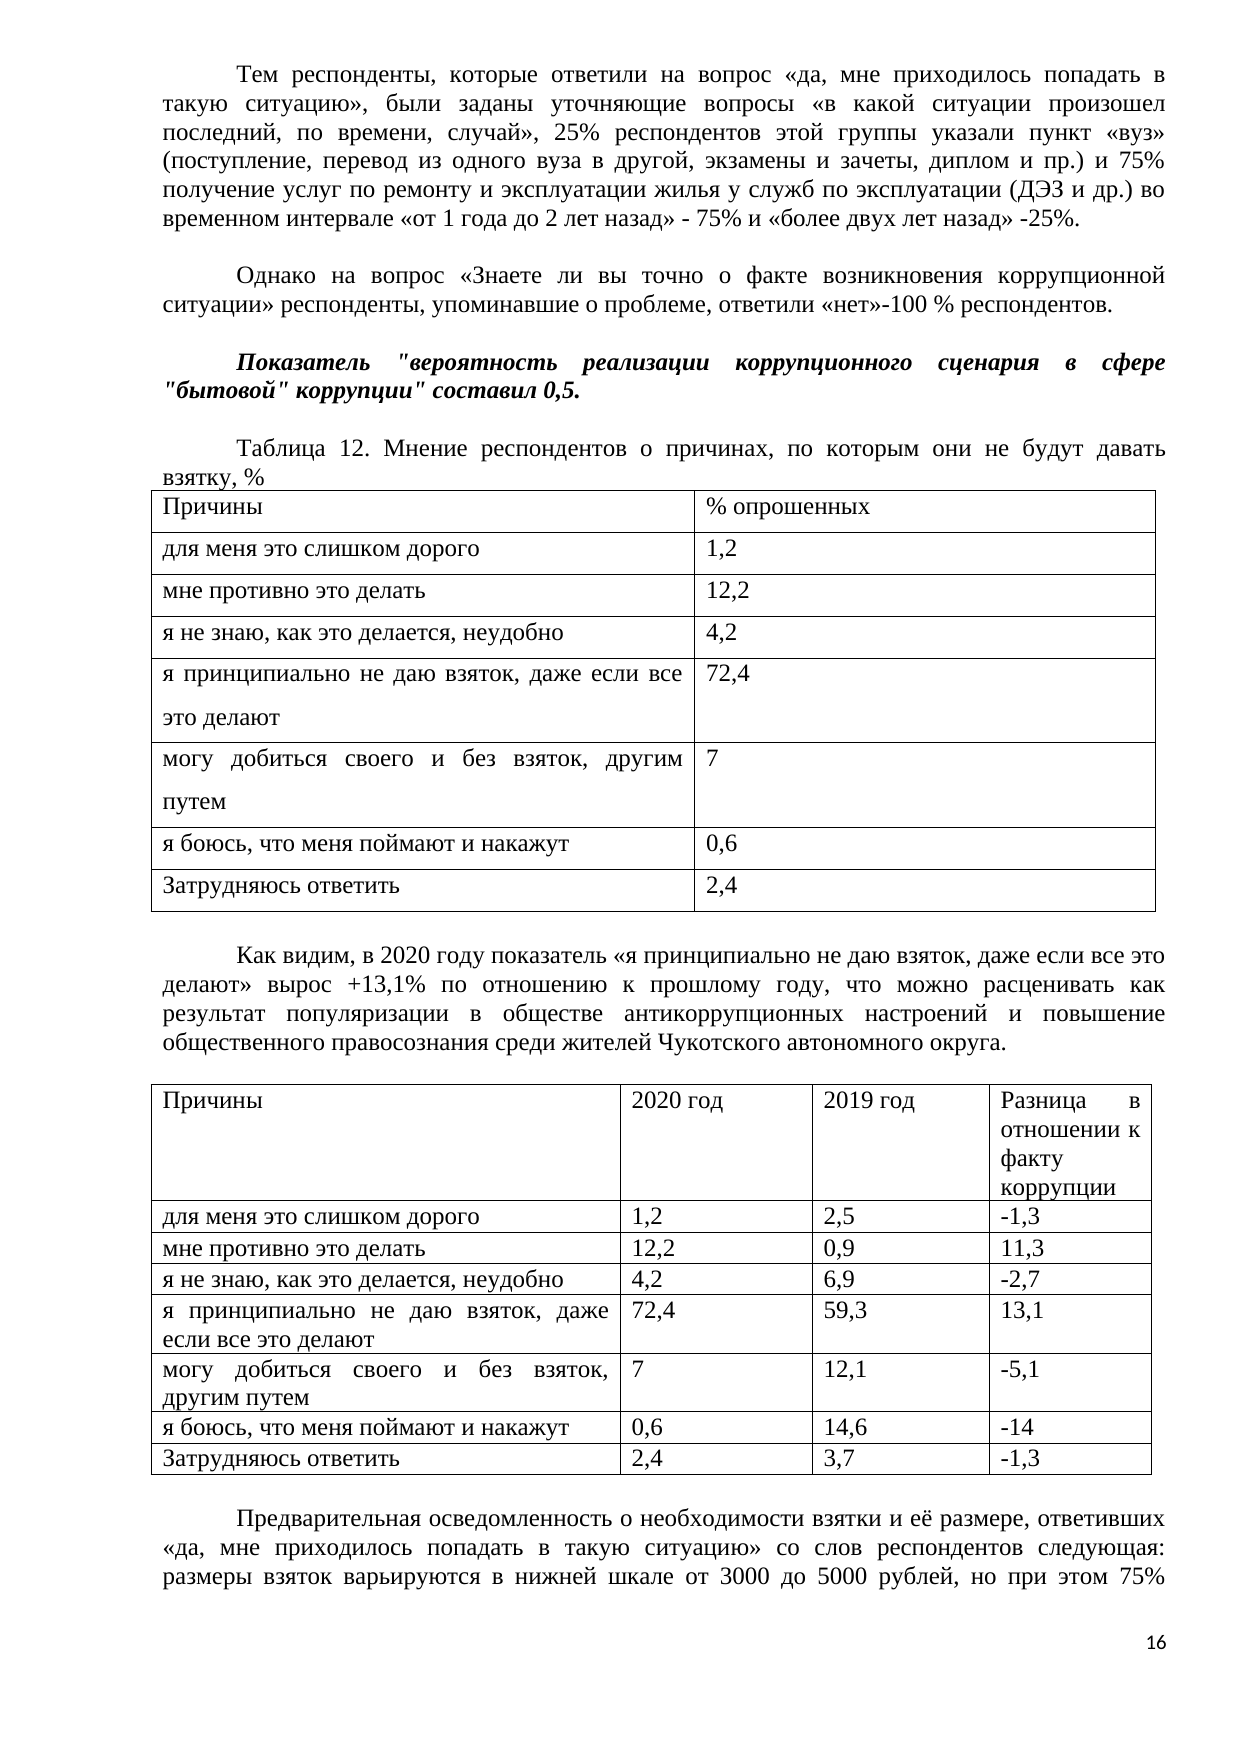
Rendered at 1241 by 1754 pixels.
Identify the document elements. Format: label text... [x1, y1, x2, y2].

text Таблица 12. Мнение респондентов о причинах, по которым они не будут давать взятку, % [162, 433, 1166, 490]
table_cell 72,4 [621, 1295, 812, 1353]
table_cell 12,2 [621, 1233, 812, 1263]
table_cell я принципиально не даю взяток, даже если все это делают [152, 659, 694, 742]
table_cell -2,7 [990, 1264, 1151, 1294]
table_cell 0,9 [813, 1233, 989, 1263]
table_cell для меня это слишком дорого [152, 1201, 620, 1232]
table_cell могу добиться своего и без взяток, другим путем [152, 1354, 620, 1411]
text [162, 1503, 1166, 1590]
table_cell Затрудняюсь ответить [152, 1444, 620, 1474]
table_header % опрошенных [695, 491, 1155, 532]
table_cell -14 [990, 1412, 1151, 1442]
table_cell для меня это слишком дорого [152, 533, 694, 574]
table_cell -1,3 [990, 1201, 1151, 1232]
table_cell я не знаю, как это делается, неудобно [152, 1264, 620, 1294]
table_cell мне противно это делать [152, 575, 694, 616]
text Как видим, в 2020 году показатель «я принципиально не даю взяток, даже если все это делают» вырос +13,1% по отношению к прошлому году, что можно расценивать как результат популяризации в обществе антикоррупционных настроений и повышение общественного правосознания среди жителей Чукотского автономного округа. [162, 941, 1166, 1056]
table_cell Затрудняюсь ответить [152, 870, 694, 911]
table_cell 1,2 [695, 533, 1155, 574]
table_header Разница в отношении к факту коррупции [990, 1085, 1151, 1200]
table_cell я боюсь, что меня поймают и накажут [152, 1412, 620, 1442]
table_cell 2,4 [695, 870, 1155, 911]
table_cell 12,1 [813, 1354, 989, 1411]
table_cell я боюсь, что меня поймают и накажут [152, 828, 694, 869]
table_cell 12,2 [695, 575, 1155, 616]
table_cell -1,3 [990, 1444, 1151, 1474]
table_cell 3,7 [813, 1444, 989, 1474]
table_cell 0,6 [621, 1412, 812, 1442]
table_cell я принципиально не даю взяток, даже если все это делают [152, 1295, 620, 1353]
text Тем респонденты, которые ответили на вопрос «да, мне приходилось попадать в такую ситуацию», были заданы уточняющие вопросы «в какой ситуации произошел последний, по времени, случай», 25% респондентов этой группы указали пункт «вуз» (поступление, перевод из одного вуза в другой, экзамены и зачеты, диплом и пр.) и 75% получение услуг по ремонту и эксплуатации жилья у служб по эксплуатации (ДЭЗ и др.) во временном интервале «от 1 года до 2 лет назад» - 75% и «более двух лет назад» -25%. [162, 59, 1166, 232]
table_cell 7 [695, 743, 1155, 827]
table_cell 13,1 [990, 1295, 1151, 1353]
table_cell мне противно это делать [152, 1233, 620, 1263]
table_cell 6,9 [813, 1264, 989, 1294]
text Однако на вопрос «Знаете ли вы точно о факте возникновения коррупционной ситуации» респонденты, упоминавшие о проблеме, ответили «нет»-100 % респондентов. [162, 260, 1166, 318]
table_header Причины [152, 491, 694, 532]
table_cell -5,1 [990, 1354, 1151, 1411]
table_cell 1,2 [621, 1201, 812, 1232]
table_cell 14,6 [813, 1412, 989, 1442]
table_cell я не знаю, как это делается, неудобно [152, 617, 694, 657]
table_cell могу добиться своего и без взяток, другим путем [152, 743, 694, 827]
table_cell 4,2 [621, 1264, 812, 1294]
table_cell 59,3 [813, 1295, 989, 1353]
table_header 2020 год [621, 1085, 812, 1200]
text Показатель "вероятность реализации коррупционного сценария в сфере "бытовой" коррупции" составил 0,5. [162, 347, 1166, 404]
table_cell 2,5 [813, 1201, 989, 1232]
table_cell 4,2 [695, 617, 1155, 657]
table_header Причины [152, 1085, 620, 1200]
table_cell 11,3 [990, 1233, 1151, 1263]
table_cell 2,4 [621, 1444, 812, 1474]
table_cell 72,4 [695, 659, 1155, 742]
table_cell 7 [621, 1354, 812, 1411]
table_cell 0,6 [695, 828, 1155, 869]
table_header 2019 год [813, 1085, 989, 1200]
